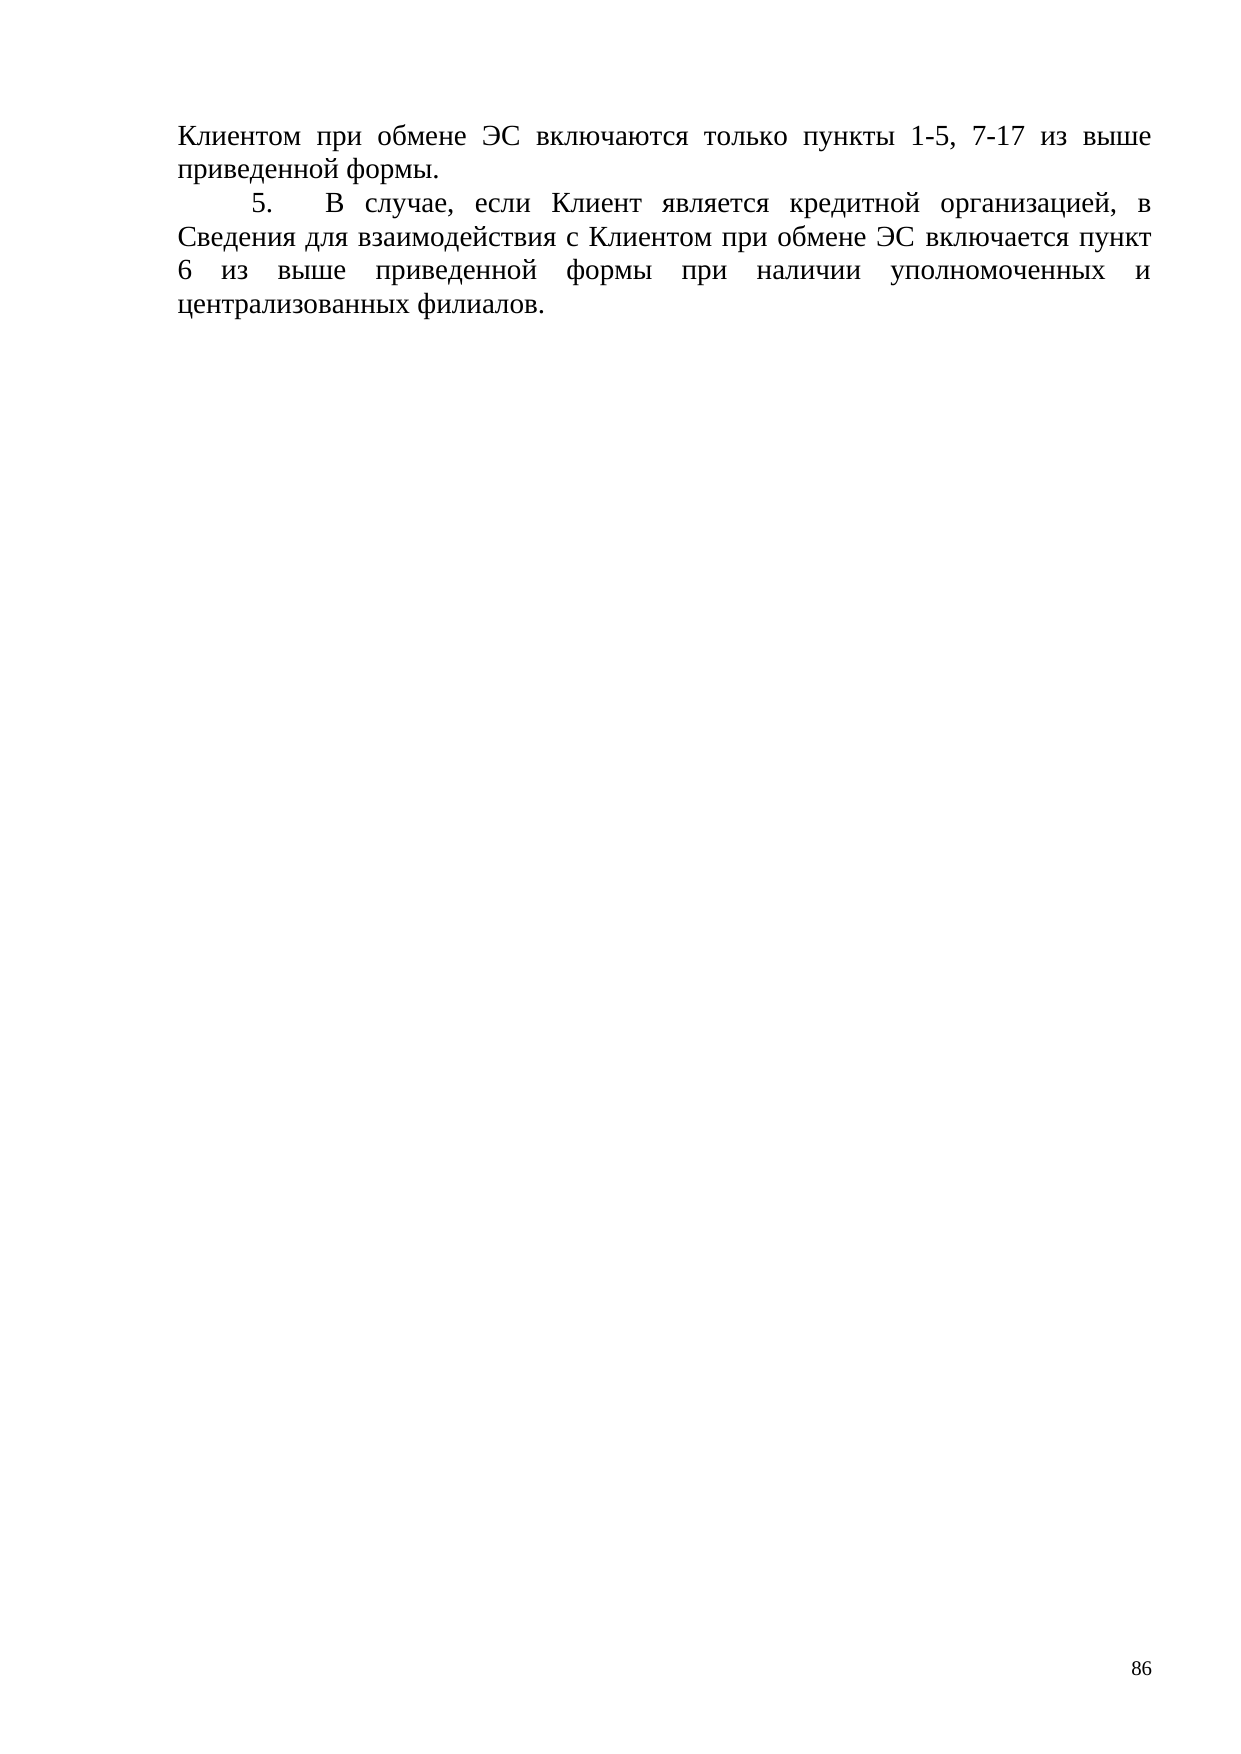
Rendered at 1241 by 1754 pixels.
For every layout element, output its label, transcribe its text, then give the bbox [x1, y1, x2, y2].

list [177, 118, 1152, 185]
list В случае, если Клиент является кредитной организацией, в Сведения для взаимодействия с Клиентом при обмене ЭС включается пункт 6 из выше приведенной формы при наличии уполномоченных и централизованных филиалов. [177, 185, 1152, 319]
